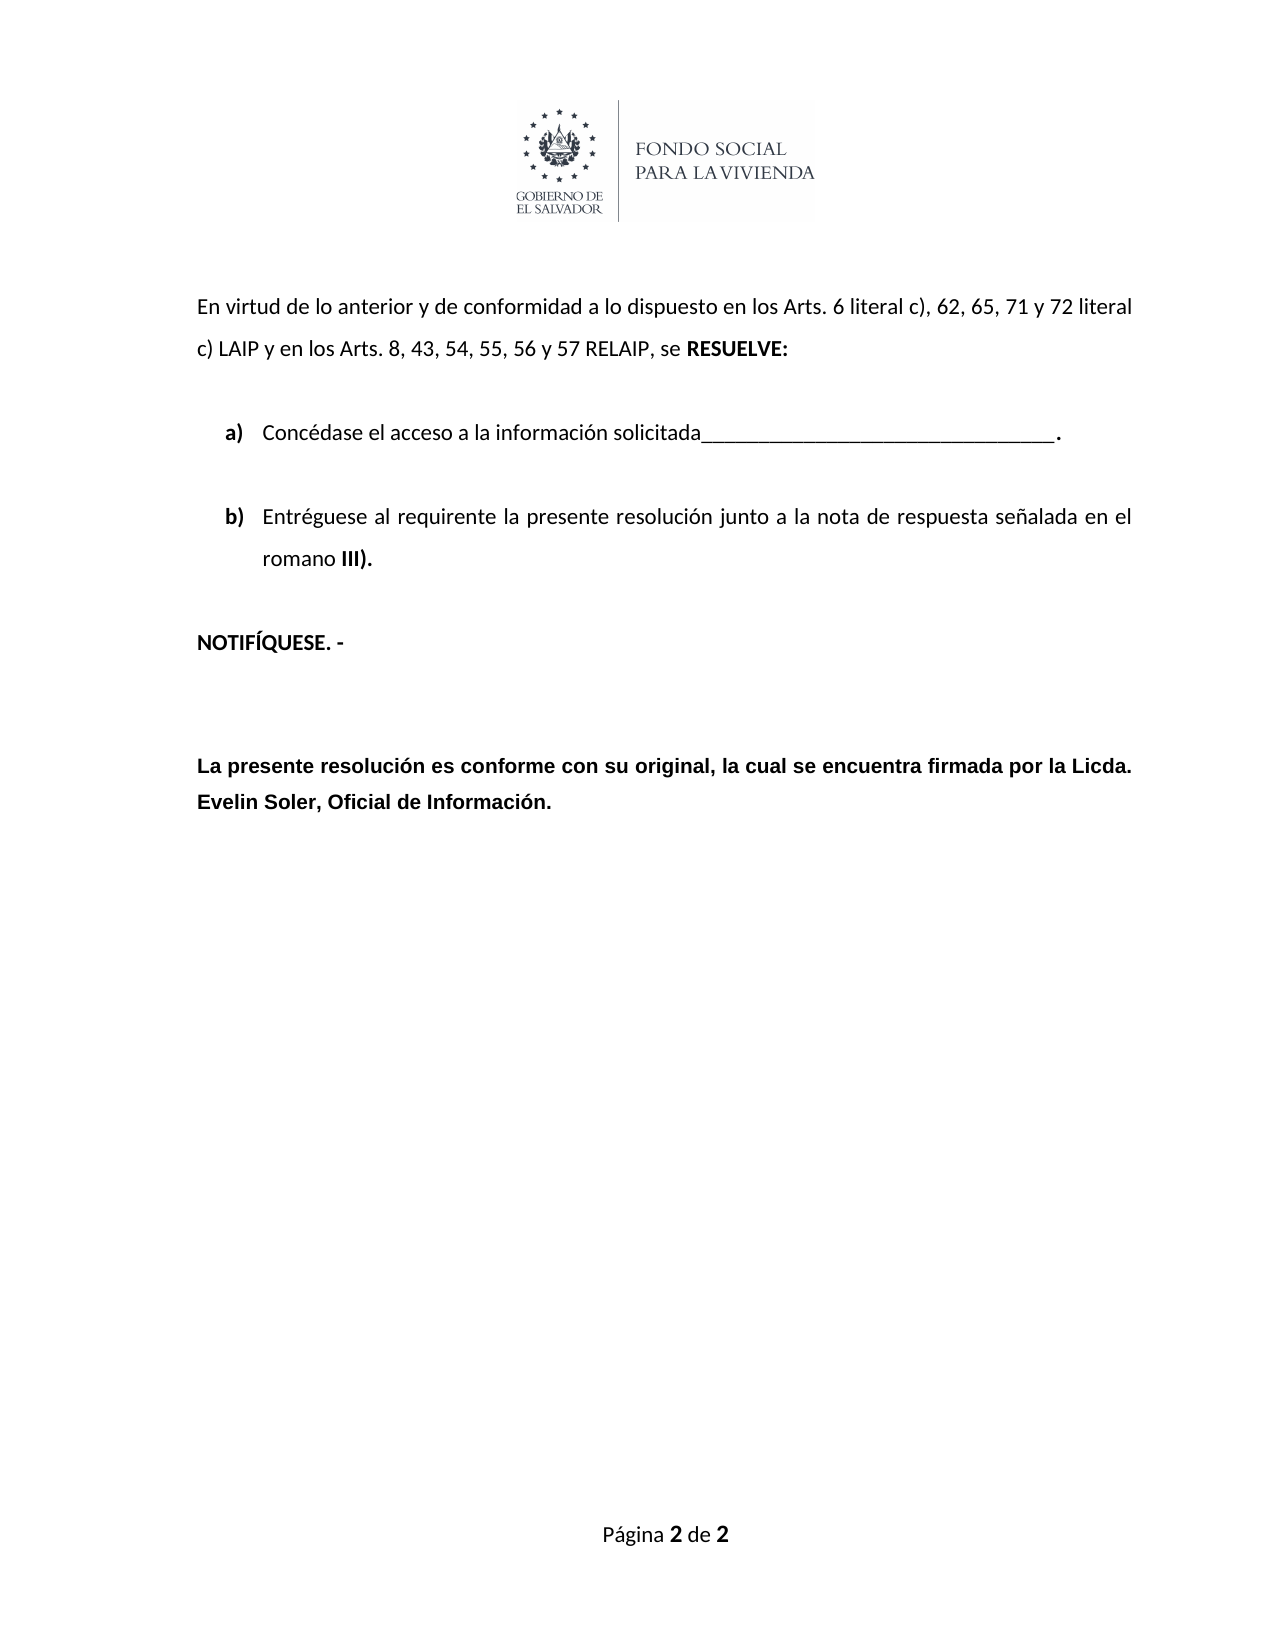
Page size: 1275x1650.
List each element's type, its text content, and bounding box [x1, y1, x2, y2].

list Entréguese al requirente la presente resolución junto a la nota de respuesta señalada en el romano III). [225, 502, 1134, 572]
list NOTIFÍQUESE. - [197, 628, 1134, 656]
picture [516, 100, 815, 222]
list En virtud de lo anterior y de conformidad a lo dispuesto en los Arts. 6 literal c), 62, 65, 71 y 72 literal c) LAIP y en los Arts. 8, 43, 54, 55, 56 y 57 RELAIP, se RESUELVE: [197, 292, 1134, 362]
list Concédase el acceso a la información solicitada_______________________________. [225, 418, 1134, 446]
list La presente resolución es conforme con su original, la cual se encuentra firmada por la Licda. Evelin Soler, Oficial de Información. [197, 754, 1134, 814]
